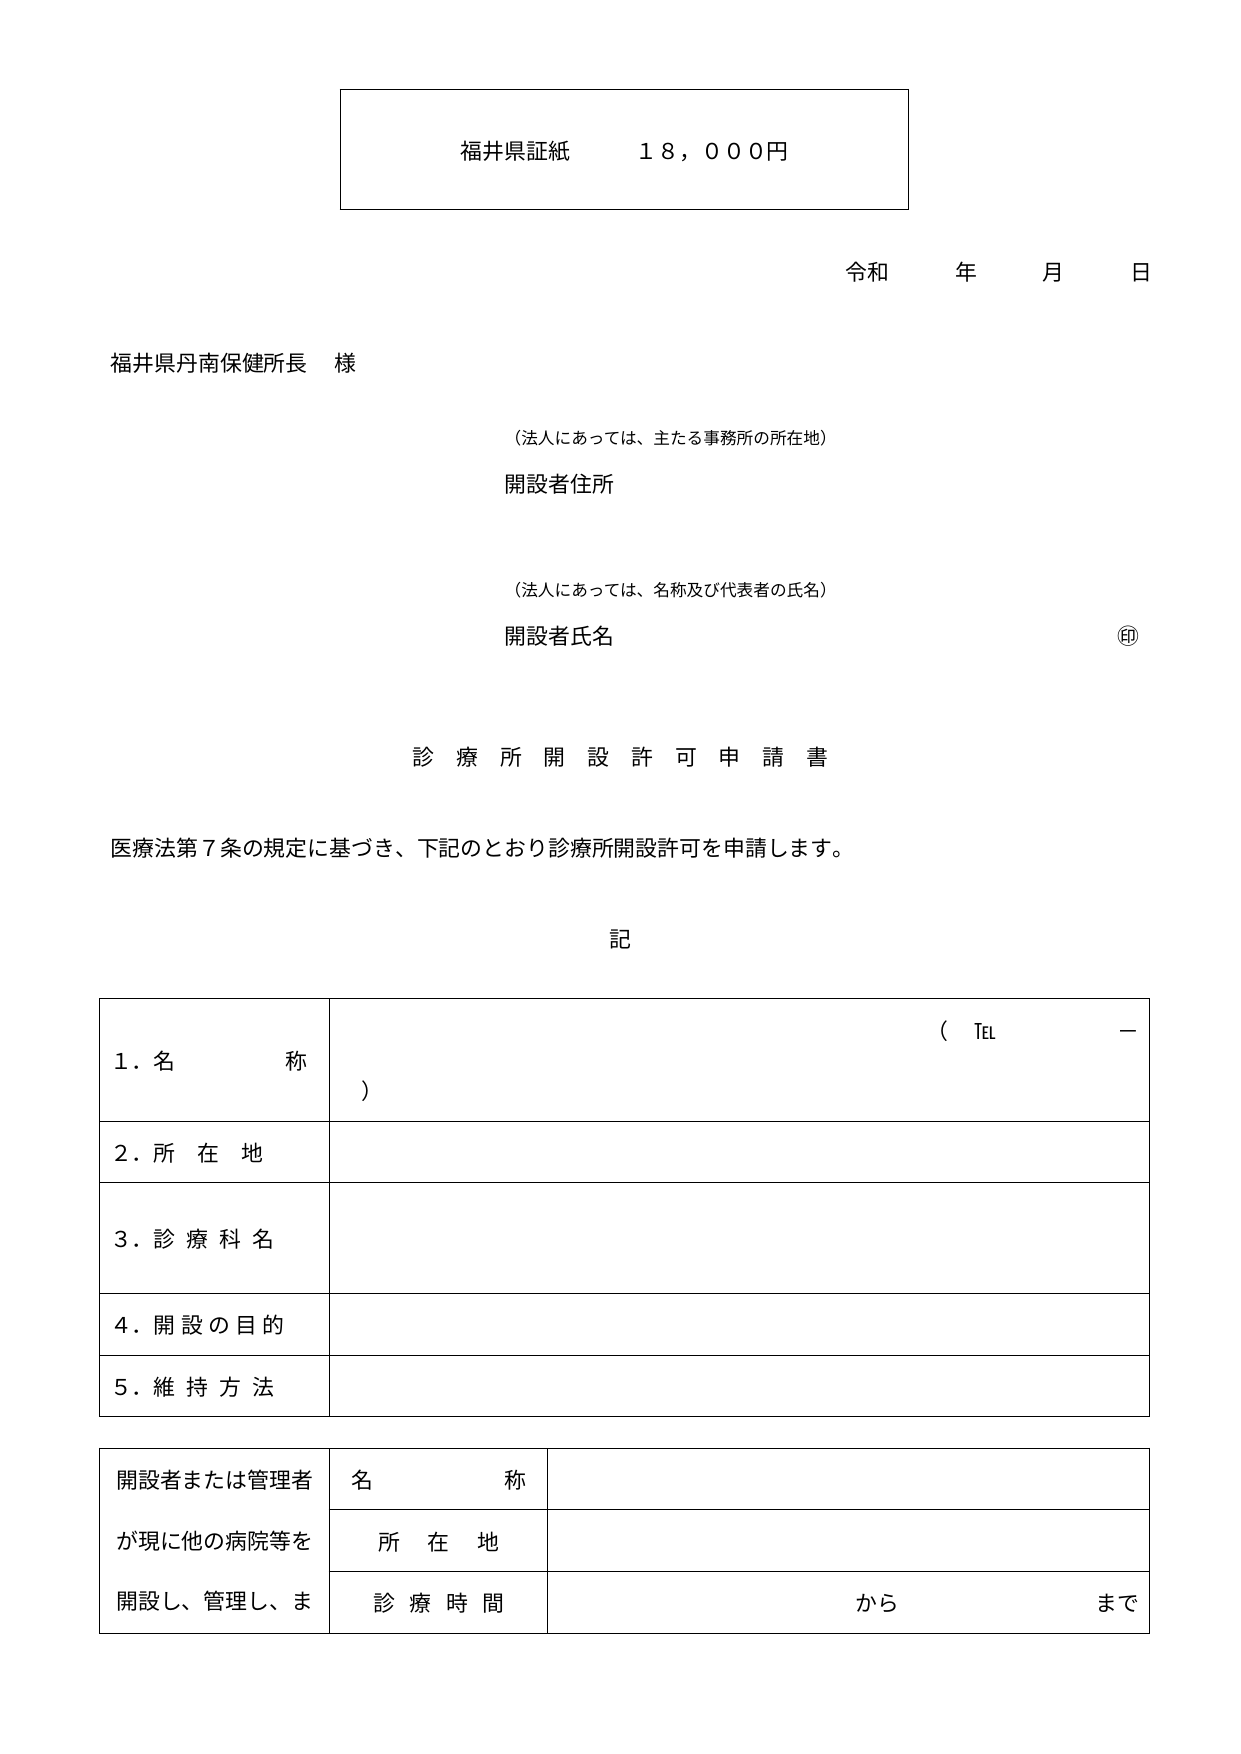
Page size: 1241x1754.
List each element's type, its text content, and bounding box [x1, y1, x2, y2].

table_header 福井県証紙 １８，０００円 [341, 90, 908, 209]
subtitle 記 [89, 907, 1152, 968]
table_cell 所在地 [330, 1510, 547, 1571]
table_cell [548, 1510, 1149, 1571]
subtitle 診 療 所 開 設 許 可 申 請 書 [89, 725, 1152, 786]
table_cell ３．診療科名 [100, 1183, 329, 1293]
text 令和 年 月 日 [89, 240, 1152, 301]
table_cell [330, 1356, 1149, 1416]
text （法人にあっては、名称及び代表者の氏名） [89, 574, 1152, 604]
text （法人にあっては、主たる事務所の所在地） [89, 422, 1152, 453]
text 福井県丹南保健所長 様 [89, 331, 1152, 392]
text 開設者氏名 ㊞ [89, 604, 1152, 665]
table_cell [330, 1294, 1149, 1354]
table_cell から まで [548, 1572, 1149, 1632]
text 開設者住所 [89, 453, 1152, 513]
table_header 名 称 [330, 1449, 547, 1509]
table_header 開設者または管理者が現に他の病院等を開設し、管理し、または勤務している場合 [100, 1449, 329, 1632]
table_cell [330, 1122, 1149, 1182]
table_cell ２．所在地 [100, 1122, 329, 1182]
table_cell [330, 1183, 1149, 1293]
table_header [548, 1449, 1149, 1509]
table_header １．名 称 [100, 999, 329, 1121]
table_cell 診療時間 [330, 1572, 547, 1632]
table_header （℡ － ） [330, 999, 1149, 1121]
text 医療法第７条の規定に基づき、下記のとおり診療所開設許可を申請します。 [89, 816, 1152, 877]
table_cell ４．開設の目的 [100, 1294, 329, 1354]
table_cell ５．維持方法 [100, 1356, 329, 1416]
